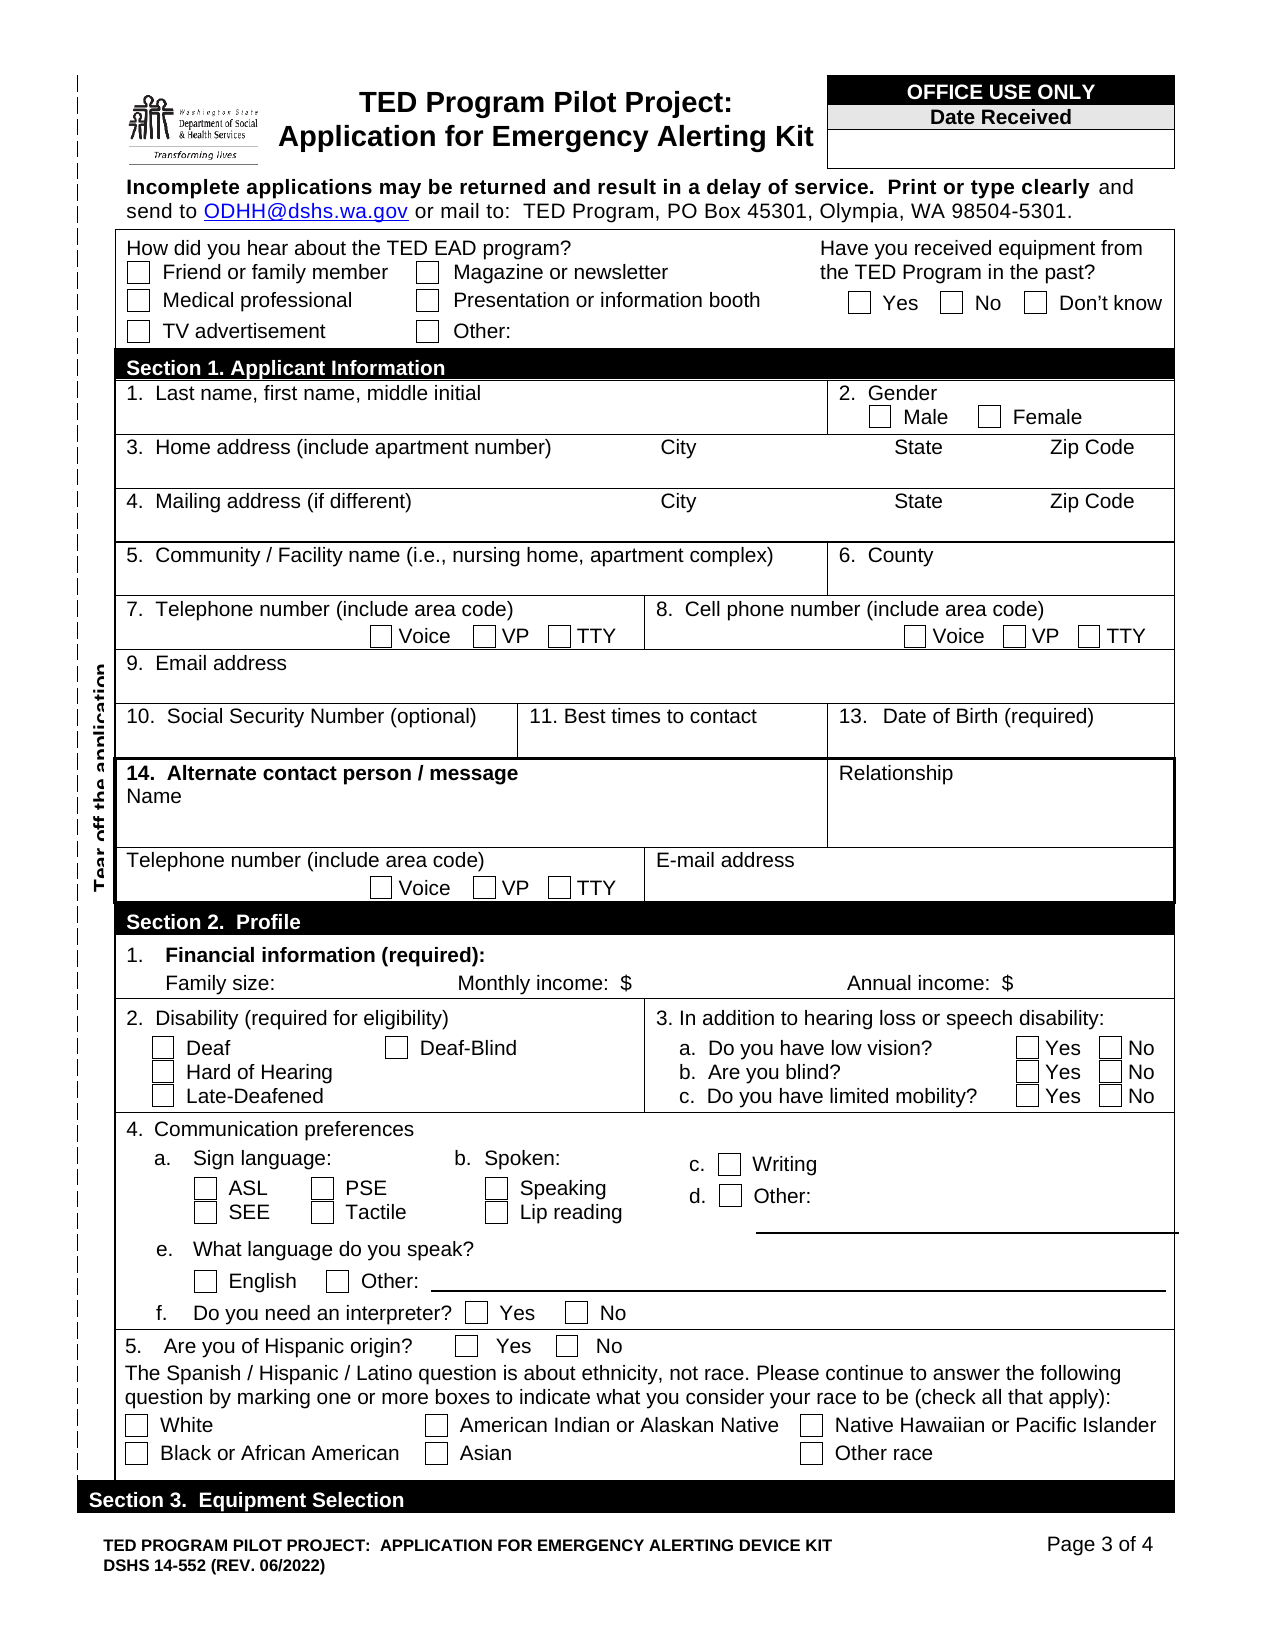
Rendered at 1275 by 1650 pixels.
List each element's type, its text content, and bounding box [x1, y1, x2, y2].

table_cell b. Spoken: Speaking Lip reading [443, 1145, 678, 1236]
table_header Tear off the application [78, 75, 115, 1480]
table_cell 8. Cell phone number (include area code) Voice VP TTY [645, 596, 1174, 649]
table_cell e. What language do you speak? English Other: f. Do you need an interpreter? Yes No [116, 1236, 1174, 1328]
table_cell 5. Community / Facility name (i.e., nursing home, apartment complex) [116, 543, 827, 595]
table_cell 14. Alternate contact person / message Name [117, 760, 827, 847]
table_cell 4. Mailing address (if different) City State Zip Code [116, 489, 1174, 541]
table_cell Relationship [828, 760, 1173, 847]
table_cell a. Sign language: ASL PSE SEE Tactile [116, 1145, 443, 1236]
table_cell 9. Email address [116, 650, 1174, 703]
table_cell 6. County [828, 543, 1174, 595]
table_header [115, 75, 265, 167]
table_cell 13. Date of Birth (required) [828, 704, 1174, 757]
table_cell 1. Last name, first name, middle initial [116, 381, 827, 433]
table_cell Have you received equipment from the TED Program in the past? Yes No Don’t know [809, 230, 1174, 348]
table_cell 2. Gender Male Female [828, 381, 1174, 433]
table_cell Section 3. Equipment Selection [78, 1481, 1174, 1511]
table_cell Section 2. Profile [116, 904, 1174, 934]
table_cell 1. Financial information (required): Family size: Monthly income: $ Annual income: $ [116, 935, 1174, 998]
table_cell How did you hear about the TED EAD program? Friend or family member Magazine or newsletter Medical professional Presentation or information booth TV advertisement Other: [116, 230, 809, 348]
table_cell Section 1. Applicant Information [116, 349, 1174, 379]
table_cell 7. Telephone number (include area code) Voice VP TTY [116, 596, 644, 649]
table_cell E-mail address [645, 848, 1173, 901]
table_cell c. Writing [678, 1145, 1174, 1182]
table_cell 5. Are you of Hispanic origin? Yes No The Spanish / Hispanic / Latino question is about ethnicity, not race. Please continue to answer the following question by marking one or more boxes to indicate what you consider your race to be (check all that apply): White American Indian or Alaskan Native Native Hawaiian or Pacific Islander Black or African American Asian Other race [116, 1330, 1174, 1480]
table_cell 2. Disability (required for eligibility) Deaf Deaf-Blind Hard of Hearing Late-Deafened [116, 999, 644, 1112]
table_cell [828, 130, 1174, 167]
table_header OFFICE USE ONLY [828, 76, 1174, 104]
table_cell Incomplete applications may be returned and result in a delay of service. Print or type clearly and send to ODHH@dshs.wa.gov or mail to: TED Program, PO Box 45301, Olympia, WA 98504-5301. [115, 168, 1174, 229]
table_cell d. Other: [678, 1183, 1174, 1236]
table_cell 3. In addition to hearing loss or speech disability: a. Do you have low vision? Yes No b. Are you blind? Yes No c. Do you have limited mobility? Yes No [645, 999, 1174, 1112]
table_cell 10. Social Security Number (optional) [116, 704, 517, 757]
table_cell 3. Home address (include apartment number) City State Zip Code [116, 435, 1174, 487]
table_cell 11. Best times to contact [518, 704, 827, 757]
table_cell Telephone number (include area code) Voice VP TTY [117, 848, 644, 901]
table_cell 4. Communication preferences [116, 1113, 1174, 1145]
table_header TED Program Pilot Project: Application for Emergency Alerting Kit [265, 75, 827, 167]
table_cell Date Received [828, 105, 1174, 129]
picture [126, 90, 260, 166]
